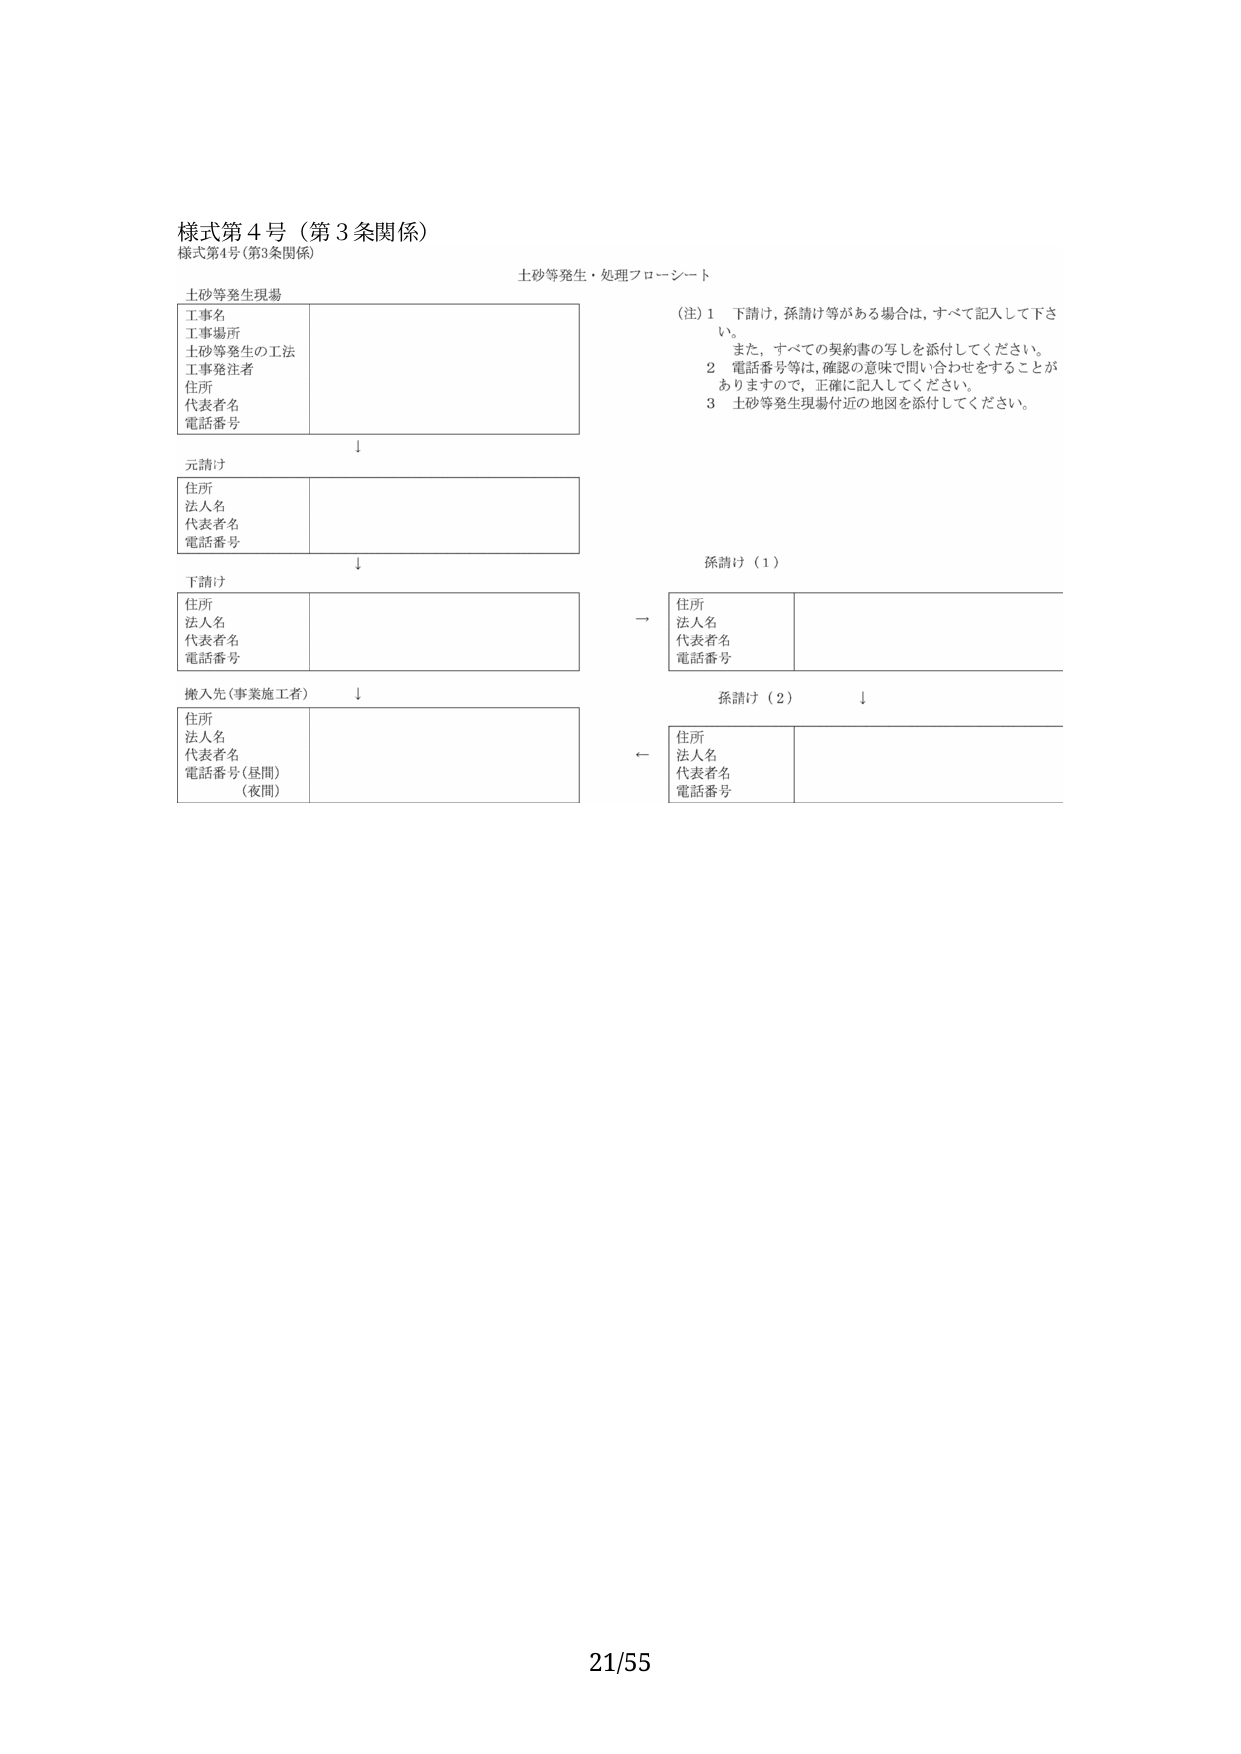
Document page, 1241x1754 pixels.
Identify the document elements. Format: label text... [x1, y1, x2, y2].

picture [177, 246, 1063, 803]
text 様式第４号（第３条関係） [177, 208, 1063, 246]
